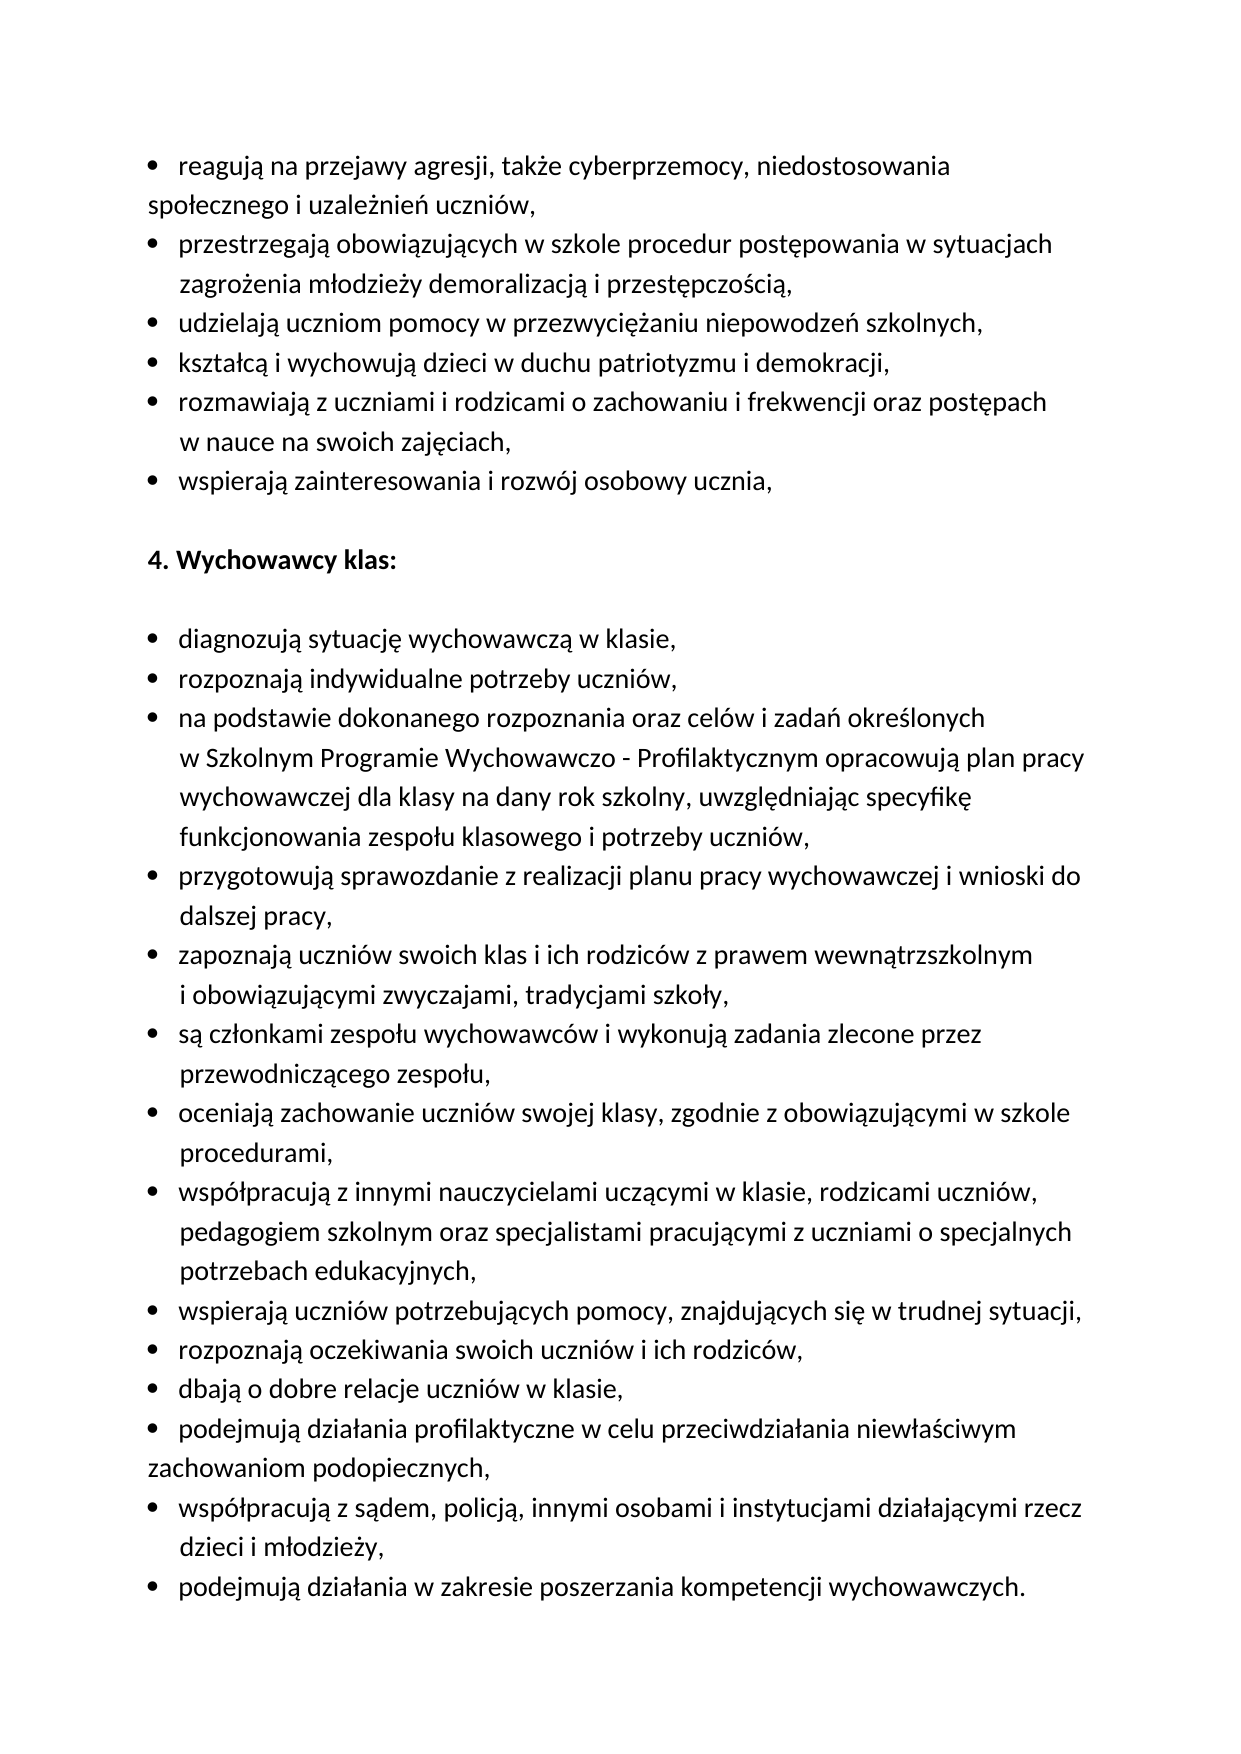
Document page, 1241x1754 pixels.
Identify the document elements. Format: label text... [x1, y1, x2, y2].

text zagrożenia młodzieży demoralizacją i przestępczością, [148, 266, 1093, 300]
text 4. Wychowawcy klas: [148, 542, 1093, 577]
text pedagogiem szkolnym oraz specjalistami pracującymi z uczniami o specjalnych [148, 1213, 1093, 1248]
text wspierają zainteresowania i rozwój osobowy ucznia, [148, 463, 1093, 498]
text współpracują z innymi nauczycielami uczącymi w klasie, rodzicami uczniów, [148, 1174, 1093, 1208]
text na podstawie dokonanego rozpoznania oraz celów i zadań określonych w Szkolnym Programie Wychowawczo - Profilaktycznym opracowują plan pracy [148, 700, 1093, 774]
text współpracują z sądem, policją, innymi osobami i instytucjami działającymi rzecz [148, 1490, 1093, 1524]
text procedurami, [148, 1134, 1093, 1169]
text przestrzegają obowiązujących w szkole procedur postępowania w sytuacjach [148, 227, 1093, 261]
text przygotowują sprawozdanie z realizacji planu pracy wychowawczej i wnioski do [148, 858, 1093, 893]
text dzieci i młodzieży, [148, 1529, 1093, 1564]
text wspierają uczniów potrzebujących pomocy, znajdujących się w trudnej sytuacji, [148, 1292, 1093, 1327]
text podejmują działania w zakresie poszerzania kompetencji wychowawczych. [148, 1569, 1093, 1603]
text kształcą i wychowują dzieci w duchu patriotyzmu i demokracji, [148, 345, 1093, 379]
text rozmawiają z uczniami i rodzicami o zachowaniu i frekwencji oraz postępach w nauce na swoich zajęciach, [148, 384, 1093, 458]
text oceniają zachowanie uczniów swojej klasy, zgodnie z obowiązującymi w szkole [148, 1095, 1093, 1129]
text są członkami zespołu wychowawców i wykonują zadania zlecone przez [148, 1016, 1093, 1051]
text udzielają uczniom pomocy w przezwyciężaniu niepowodzeń szkolnych, [148, 306, 1093, 340]
text rozpoznają oczekiwania swoich uczniów i ich rodziców, [148, 1332, 1093, 1366]
text diagnozują sytuację wychowawczą w klasie, [148, 621, 1093, 656]
text zapoznają uczniów swoich klas i ich rodziców z prawem wewnątrzszkolnym i obowiązującymi zwyczajami, tradycjami szkoły, [148, 937, 1093, 1011]
text potrzebach edukacyjnych, [148, 1253, 1093, 1287]
text funkcjonowania zespołu klasowego i potrzeby uczniów, [148, 819, 1093, 853]
text wychowawczej dla klasy na dany rok szkolny, uwzględniając specyfikę [148, 779, 1093, 814]
text przewodniczącego zespołu, [148, 1056, 1093, 1090]
text dalszej pracy, [148, 898, 1093, 932]
text rozpoznają indywidualne potrzeby uczniów, [148, 661, 1093, 695]
text reagują na przejawy agresji, także cyberprzemocy, niedostosowania społecznego i uzależnień uczniów, [148, 148, 1093, 221]
text podejmują działania profilaktyczne w celu przeciwdziałania niewłaściwym zachowaniom podopiecznych, [148, 1411, 1093, 1485]
text dbają o dobre relacje uczniów w klasie, [148, 1371, 1093, 1406]
